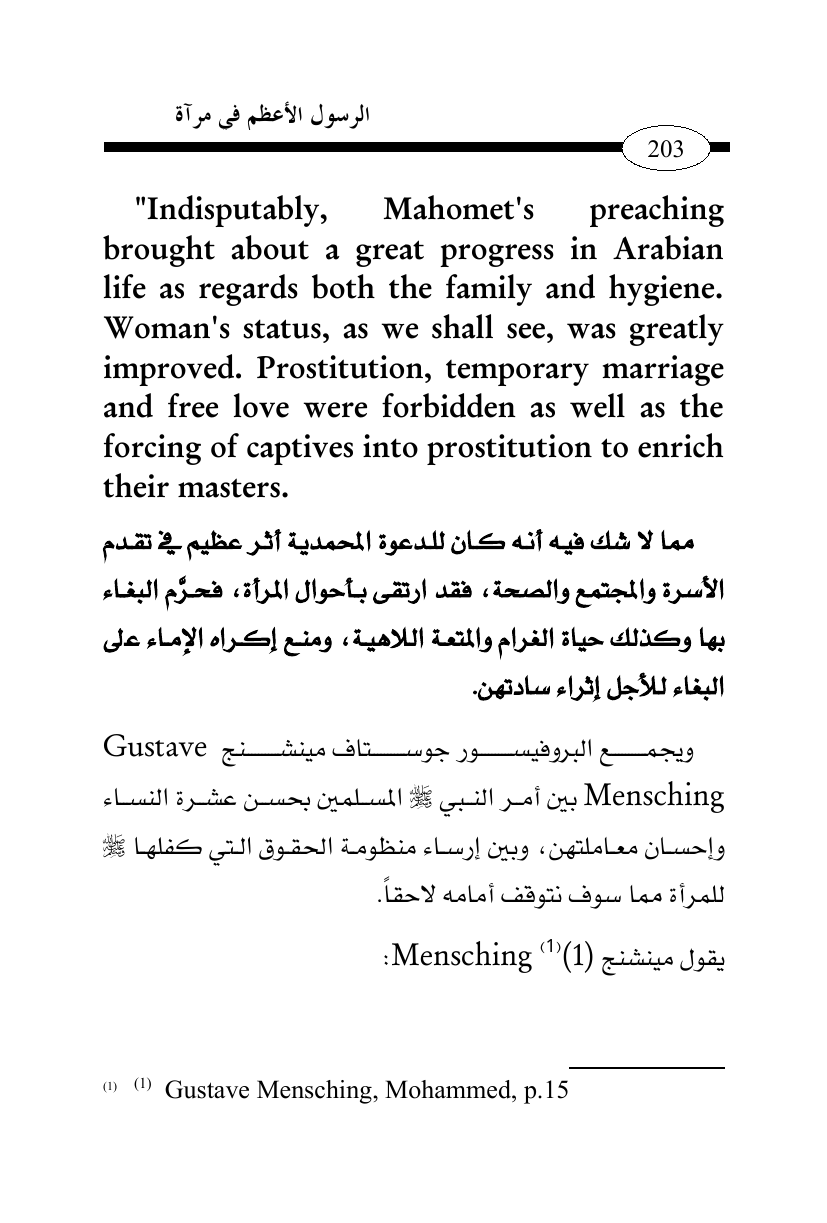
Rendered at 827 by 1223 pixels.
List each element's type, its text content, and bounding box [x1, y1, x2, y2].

text يقول مينشنج Mensching (1): [103, 933, 724, 983]
text ويجمع البروفيسور جوستاف مينشنج Gustave Mensching بين أمر النبي المسلمين بحسن عشرة النساء وإحسان معاملتهن، وبين إرساء منظومة الحقوق التي كفلها للمرأة مما سوف نتوقف أمامه لاحقاً. [103, 724, 724, 921]
text "Indisputably, Mahomet's preaching brought about a great progress in Arabian life as regards both the family and hygiene. Woman's status, as we shall see, was greatly improved. Prostitution, temporary marriage and free love were forbidden as well as the forcing of captives into prostitution to enrich their masters. [103, 188, 724, 505]
text مما لا شك فيه أنه كان للدعوة المحمدية أثر عظيم في تقدم الأسرة والمجتمع والصحة، فقد ارتقى بأحوال المرأة، فحرَّم البغاء بها وكذلك حياة الغرام والمتعة اللاهية، ومنع إكراه الإماء على البغاء للأجل إثراء سادتهن. [103, 518, 724, 712]
